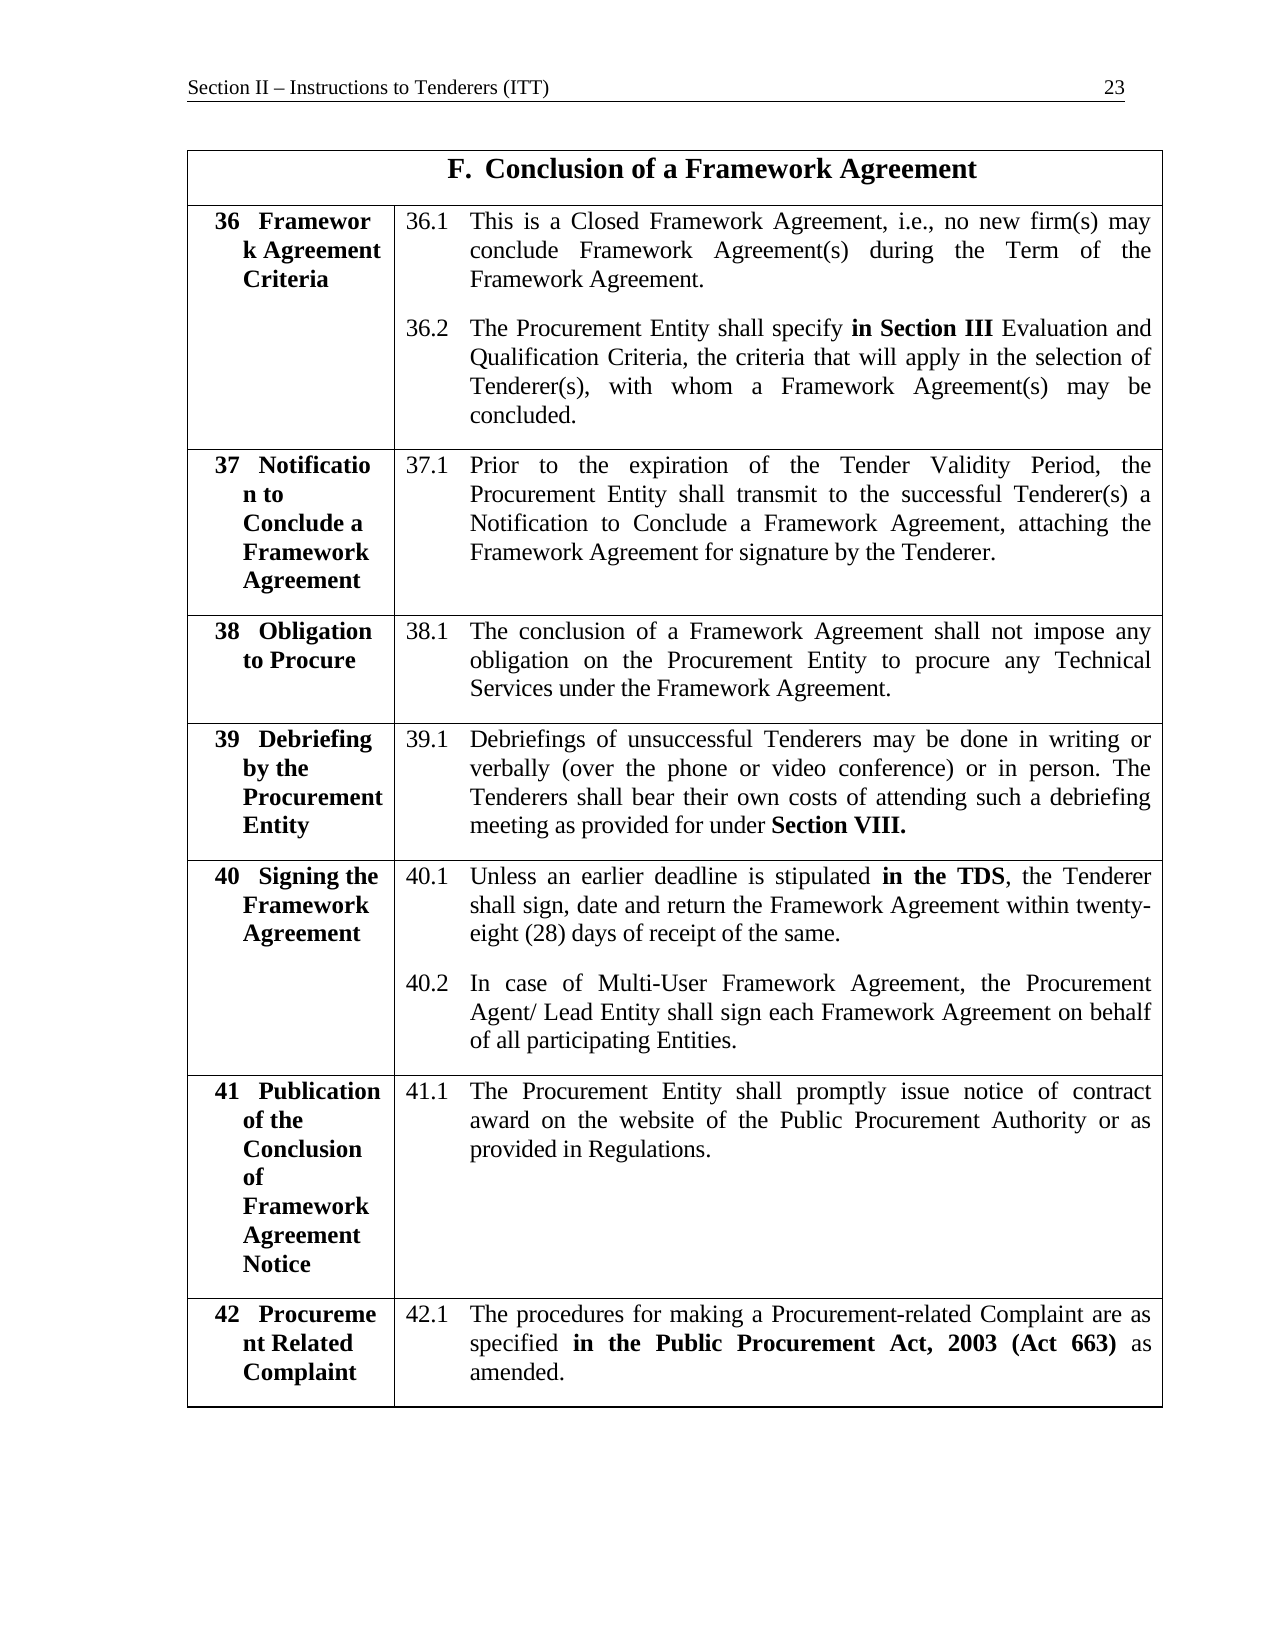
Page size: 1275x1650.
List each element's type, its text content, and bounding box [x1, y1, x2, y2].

table_cell The Procurement Entity shall promptly issue notice of contract award on the website of the Public Procurement Authority or as provided in Regulations. [395, 1076, 1162, 1298]
table_cell Publication of the Conclusion of Framework Agreement Notice [188, 1076, 394, 1298]
table_cell The conclusion of a Framework Agreement shall not impose any obligation on the Procurement Entity to procure any Technical Services under the Framework Agreement. [395, 616, 1162, 723]
table_cell Signing the Framework Agreement [188, 861, 394, 1075]
table_cell Framework Agreement Criteria [188, 206, 394, 449]
table_cell This is a Closed Framework Agreement, i.e., no new firm(s) may conclude Framework Agreement(s) during the Term of the Framework Agreement. The Procurement Entity shall specify in Section III Evaluation and Qualification Criteria, the criteria that will apply in the selection of Tenderer(s), with whom a Framework Agreement(s) may be concluded. [395, 206, 1162, 449]
table_cell Unless an earlier deadline is stipulated in the TDS, the Tenderer shall sign, date and return the Framework Agreement within twenty-eight (28) days of receipt of the same. In case of Multi-User Framework Agreement, the Procurement Agent/ Lead Entity shall sign each Framework Agreement on behalf of all participating Entities. [395, 861, 1162, 1075]
table_cell Obligation to Procure [188, 616, 394, 723]
table_cell Debriefing by the Procurement Entity [188, 724, 394, 860]
table_header Conclusion of a Framework Agreement [188, 151, 1162, 205]
table_cell Debriefings of unsuccessful Tenderers may be done in writing or verbally (over the phone or video conference) or in person. The Tenderers shall bear their own costs of attending such a debriefing meeting as provided for under Section VIII. [395, 724, 1162, 860]
table_cell Notification to Conclude a Framework Agreement [188, 450, 394, 615]
table_cell Prior to the expiration of the Tender Validity Period, the Procurement Entity shall transmit to the successful Tenderer(s) a Notification to Conclude a Framework Agreement, attaching the Framework Agreement for signature by the Tenderer. [395, 450, 1162, 615]
table_cell The procedures for making a Procurement-related Complaint are as specified in the Public Procurement Act, 2003 (Act 663) as amended. [395, 1299, 1162, 1406]
table_cell Procurement Related Complaint [188, 1299, 394, 1406]
